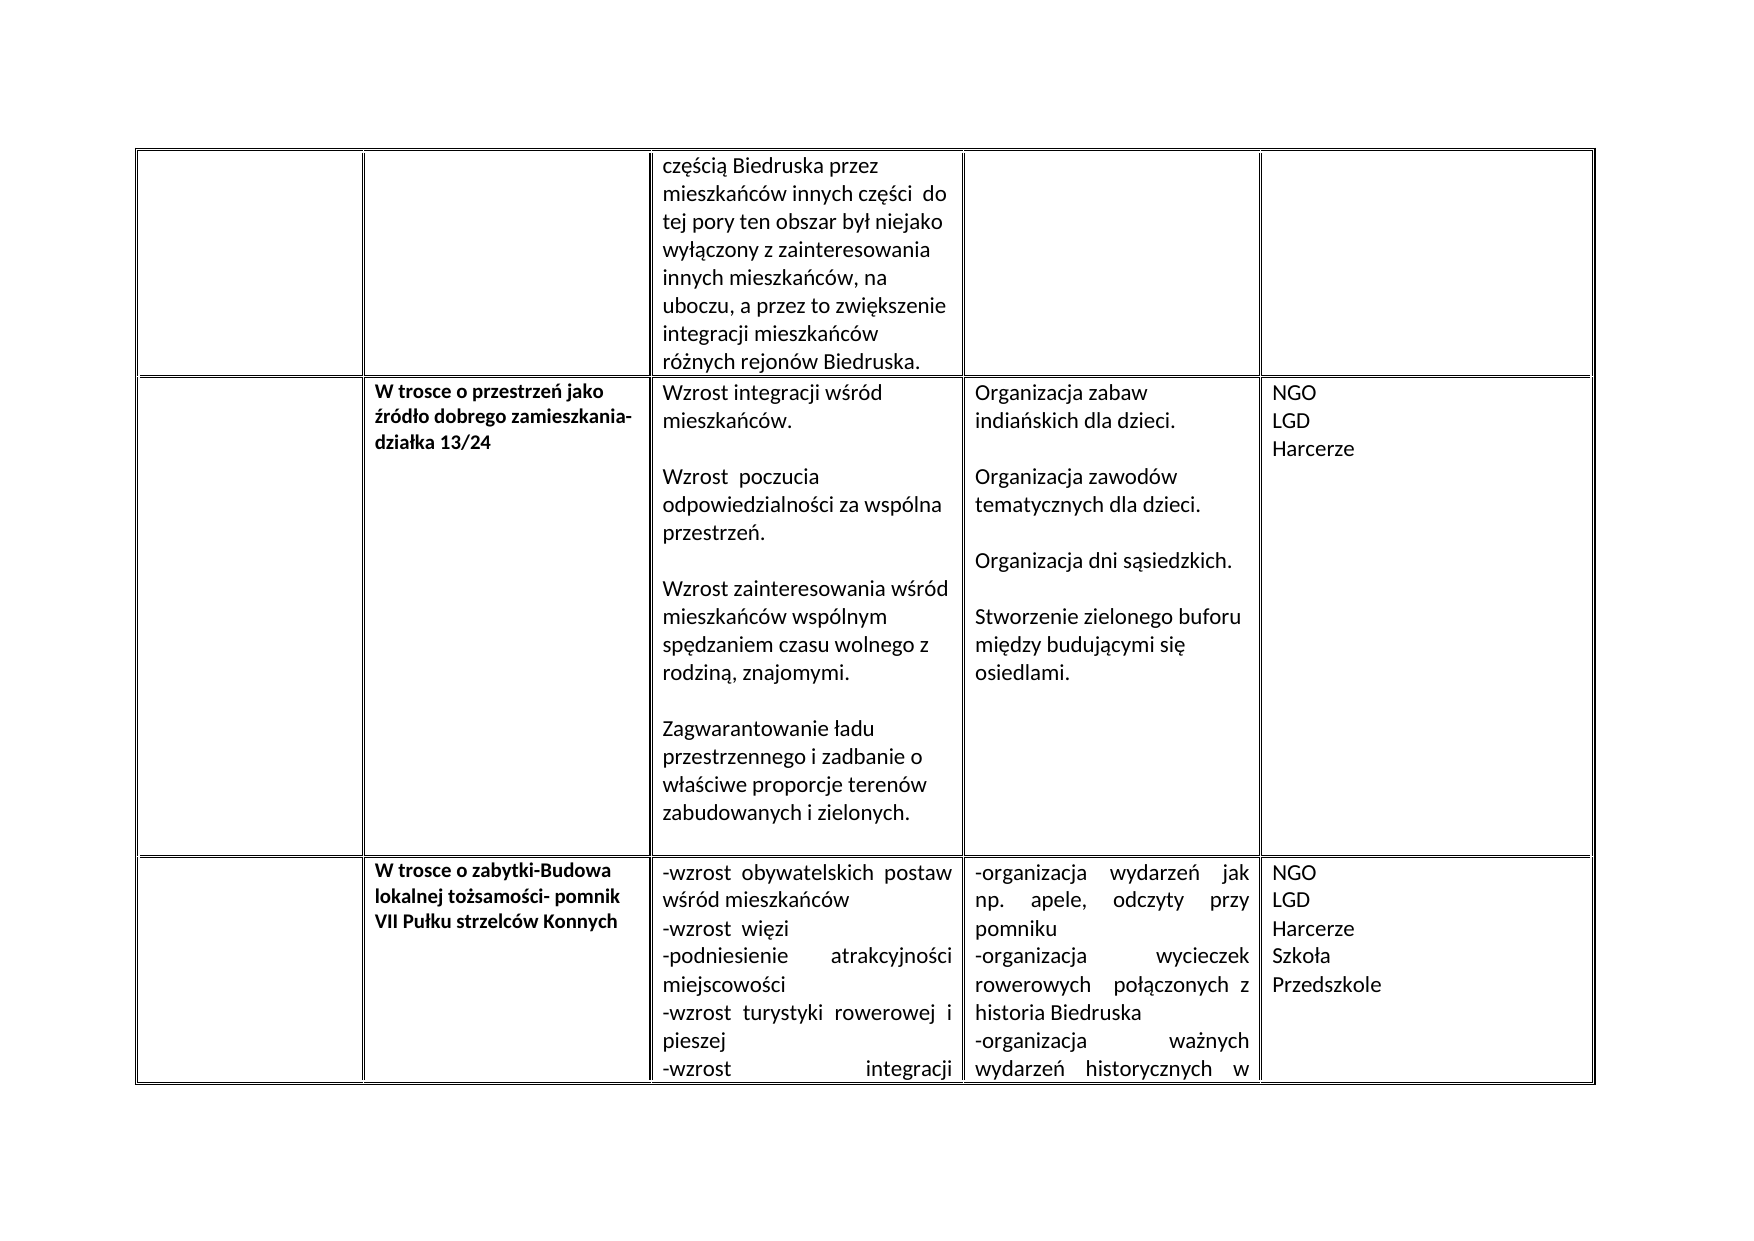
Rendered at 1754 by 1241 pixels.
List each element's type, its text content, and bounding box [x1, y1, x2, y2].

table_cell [651, 855, 964, 1082]
table_cell [136, 375, 363, 854]
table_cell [964, 149, 1261, 375]
table_cell Organizacja zabaw indiańskich dla dzieci. Organizacja zawodów tematycznych dla dzieci. Organizacja dni sąsiedzkich. Stworzenie zielonego buforu między budującymi się osiedlami. [965, 378, 1259, 854]
table_cell Wzrost integracji wśród mieszkańców. Wzrost poczucia odpowiedzialności za wspólna przestrzeń. Wzrost zainteresowania wśród mieszkańców wspólnym spędzaniem czasu wolnego z rodziną, znajomymi. Zagwarantowanie ładu przestrzennego i zadbanie o właściwe proporcje terenów zabudowanych i zielonych. [653, 378, 962, 854]
table_cell NGO LGD Harcerze [1261, 375, 1594, 854]
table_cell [363, 858, 651, 1082]
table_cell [1261, 151, 1592, 375]
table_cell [651, 149, 964, 375]
table_cell [138, 151, 363, 375]
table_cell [1261, 855, 1592, 1082]
table_cell [138, 855, 363, 1082]
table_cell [964, 855, 1261, 1082]
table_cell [363, 151, 651, 375]
table_cell W trosce o przestrzeń jako źródło dobrego zamieszkania-działka 13/24 [365, 378, 649, 854]
